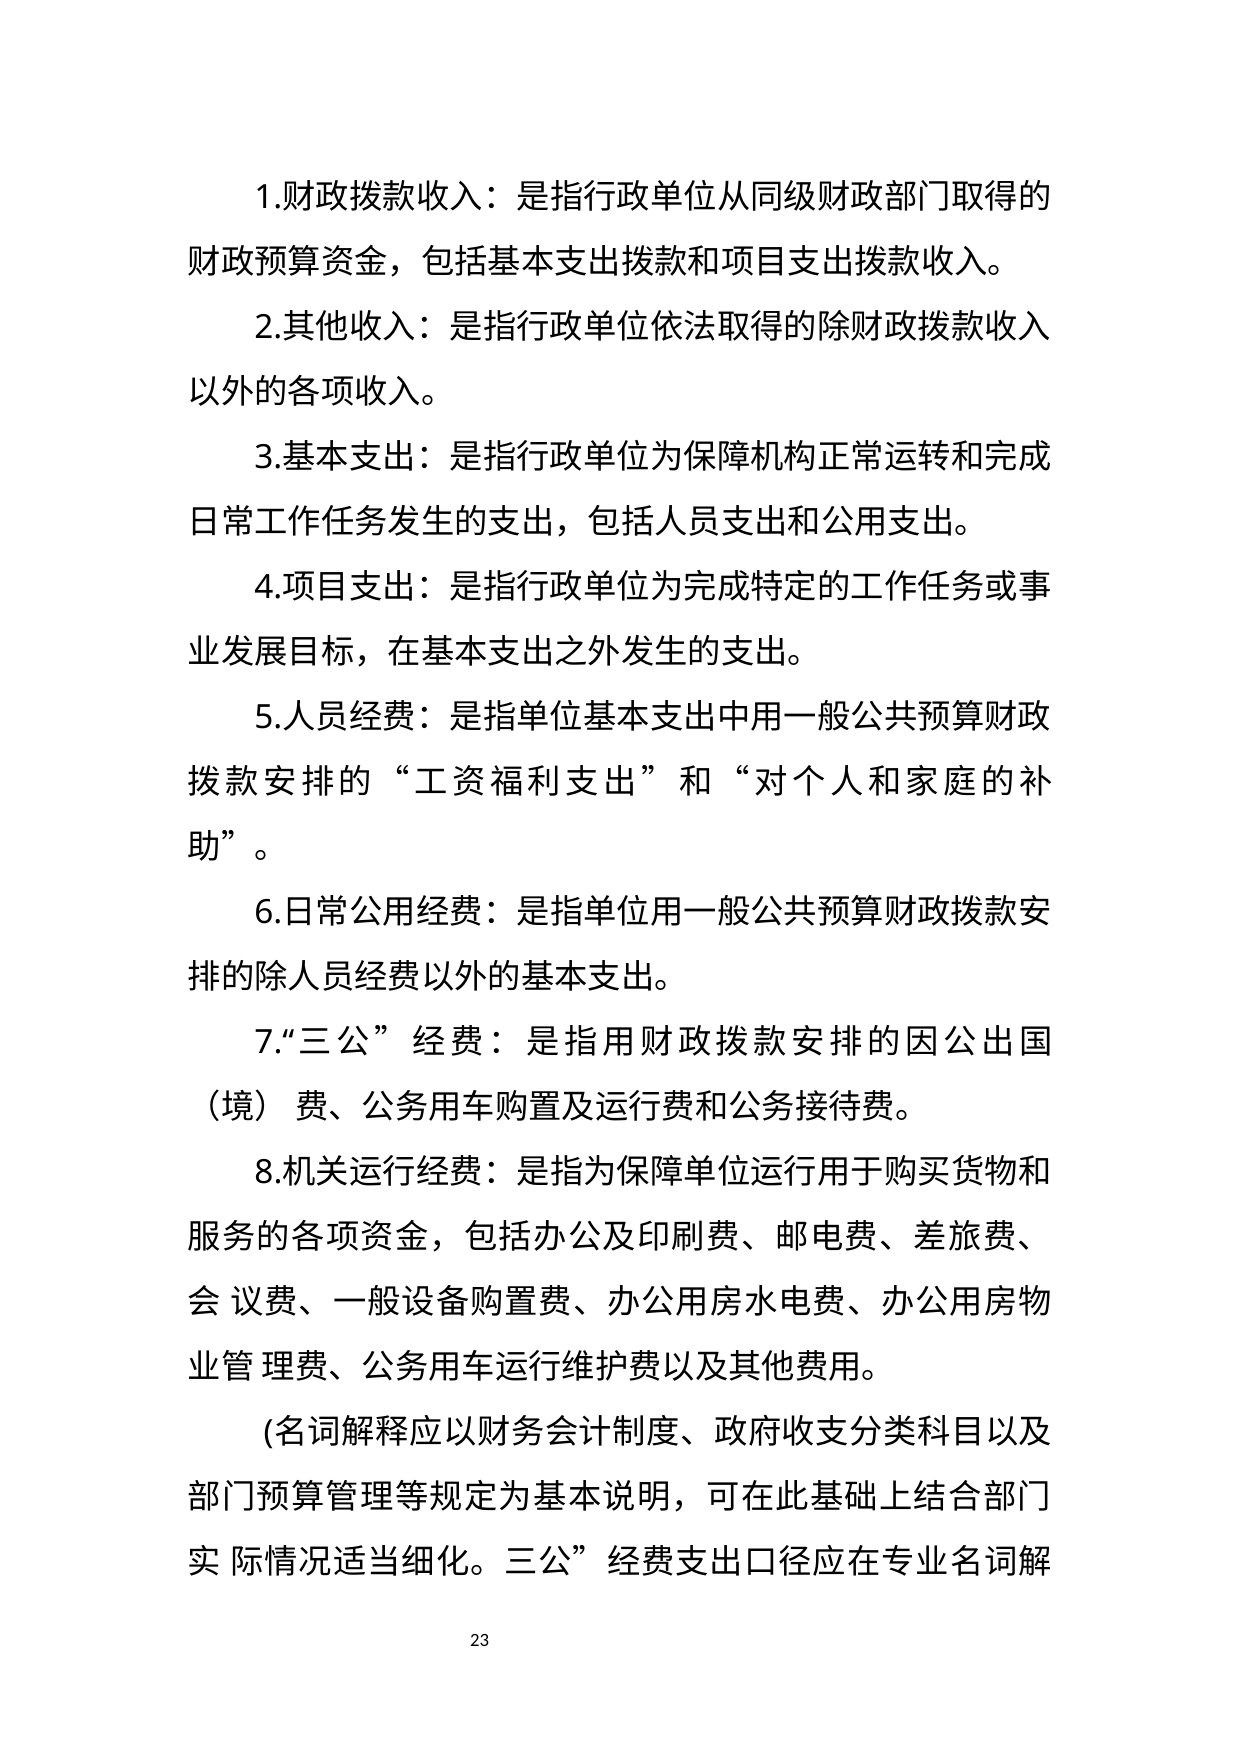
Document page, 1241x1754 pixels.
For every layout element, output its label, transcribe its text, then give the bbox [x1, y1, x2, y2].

text 6.日常公用经费：是指单位用一般公共预算财政拨款安 排的除人员经费以外的基本支出。 [187, 877, 1053, 1007]
text 5.人员经费：是指单位基本支出中用一般公共预算财政 拨款安排的“工资福利支出”和“对个人和家庭的补助”。 [187, 682, 1053, 877]
text 3.基本支出：是指行政单位为保障机构正常运转和完成 日常工作任务发生的支出，包括人员支出和公用支出。 [187, 422, 1053, 552]
text 8.机关运行经费：是指为保障单位运行用于购买货物和 服务的各项资金，包括办公及印刷费、邮电费、差旅费、会 议费、一般设备购置费、办公用房水电费、办公用房物业管 理费、公务用车运行维护费以及其他费用。 [187, 1137, 1053, 1397]
text 7.“三公”经费：是指用财政拨款安排的因公出国（境） 费、公务用车购置及运行费和公务接待费。 [187, 1007, 1053, 1137]
text 1.财政拨款收入：是指行政单位从同级财政部门取得的 财政预算资金，包括基本支出拨款和项目支出拨款收入。 [187, 162, 1053, 292]
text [187, 1397, 1053, 1592]
text 4.项目支出：是指行政单位为完成特定的工作任务或事 业发展目标，在基本支出之外发生的支出。 [187, 552, 1053, 682]
text 2.其他收入：是指行政单位依法取得的除财政拨款收入 以外的各项收入。 [187, 292, 1053, 422]
